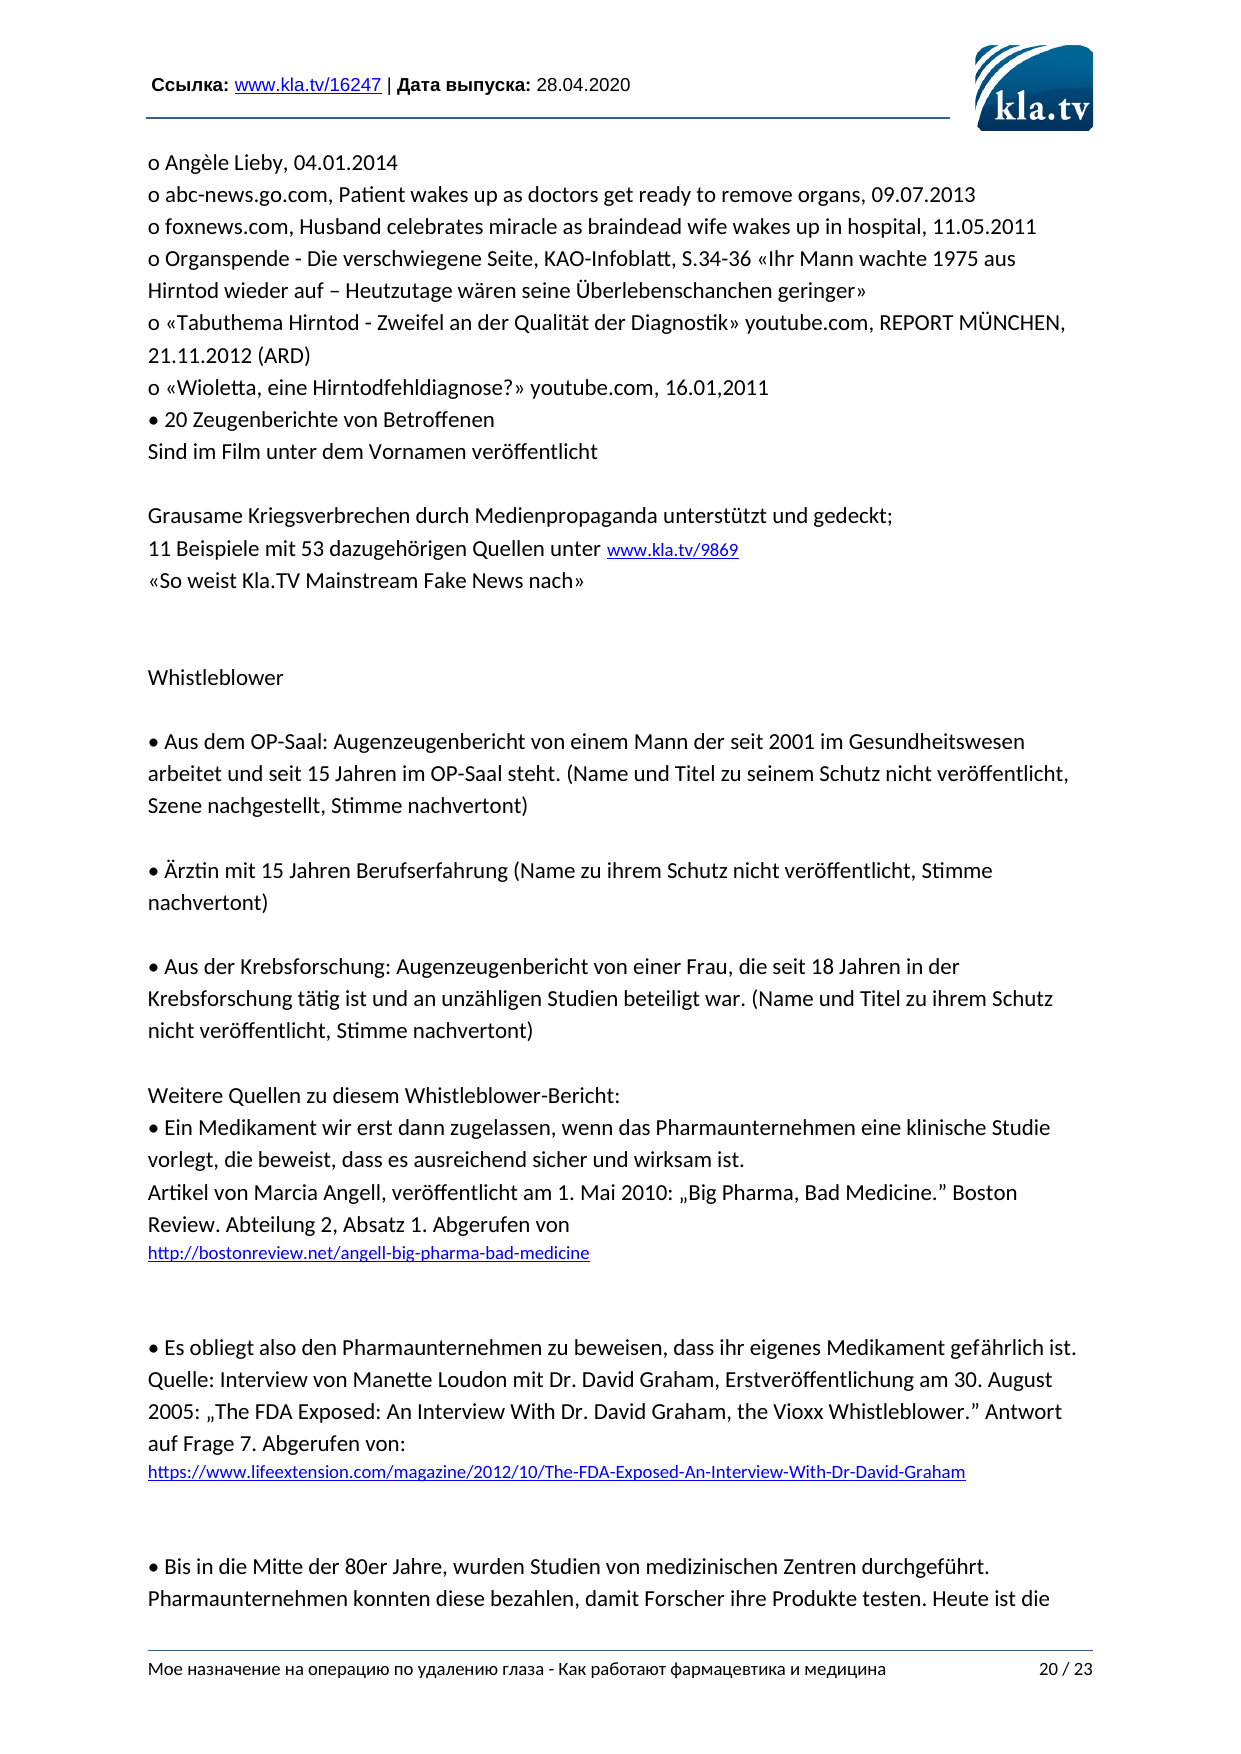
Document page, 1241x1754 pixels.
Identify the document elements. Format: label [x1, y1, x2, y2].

text [148, 148, 1093, 1612]
